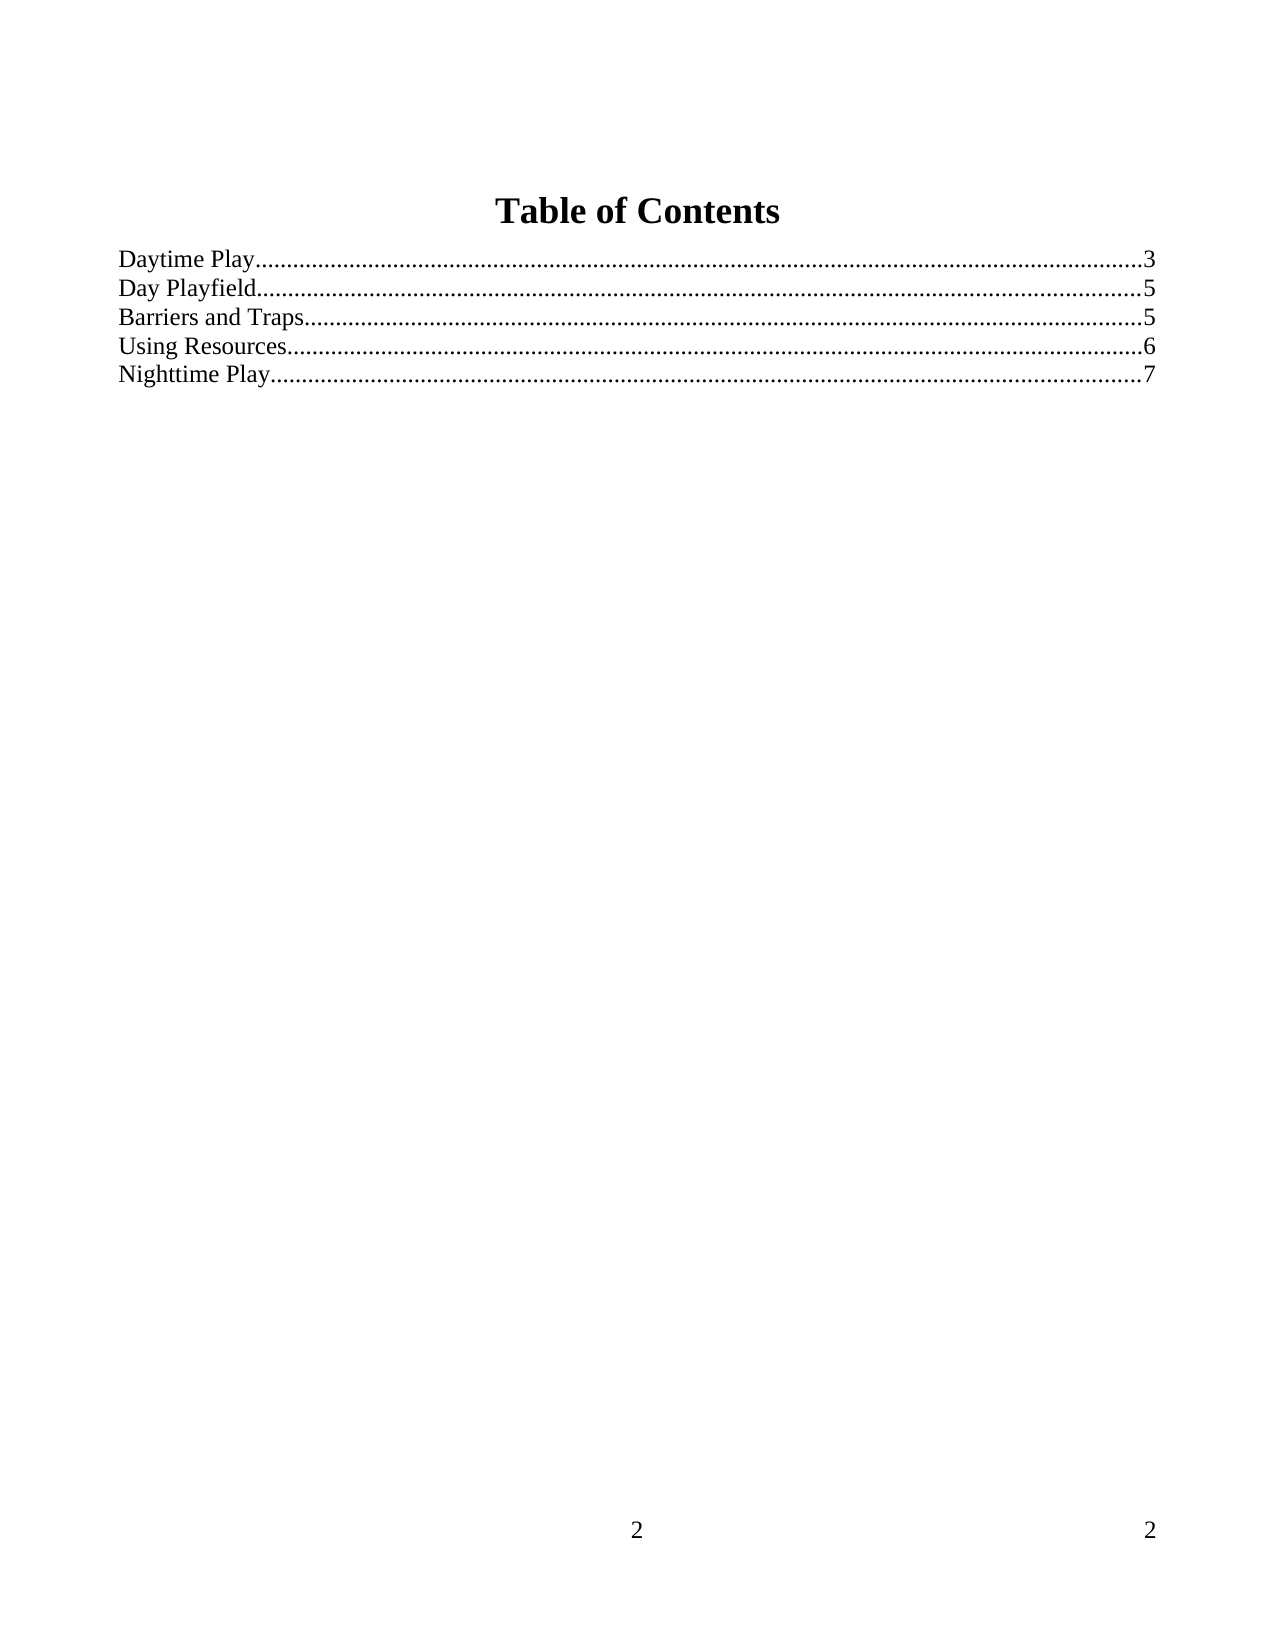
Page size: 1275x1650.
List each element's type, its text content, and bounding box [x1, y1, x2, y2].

text Day Playfield 5 [118, 273, 1157, 302]
subtitle Table of Contents [118, 189, 1157, 232]
text Daytime Play 3 [118, 244, 1157, 273]
text Using Resources 6 [118, 331, 1157, 359]
text Barriers and Traps 5 [118, 302, 1157, 331]
text Nighttime Play 7 [118, 359, 1157, 388]
